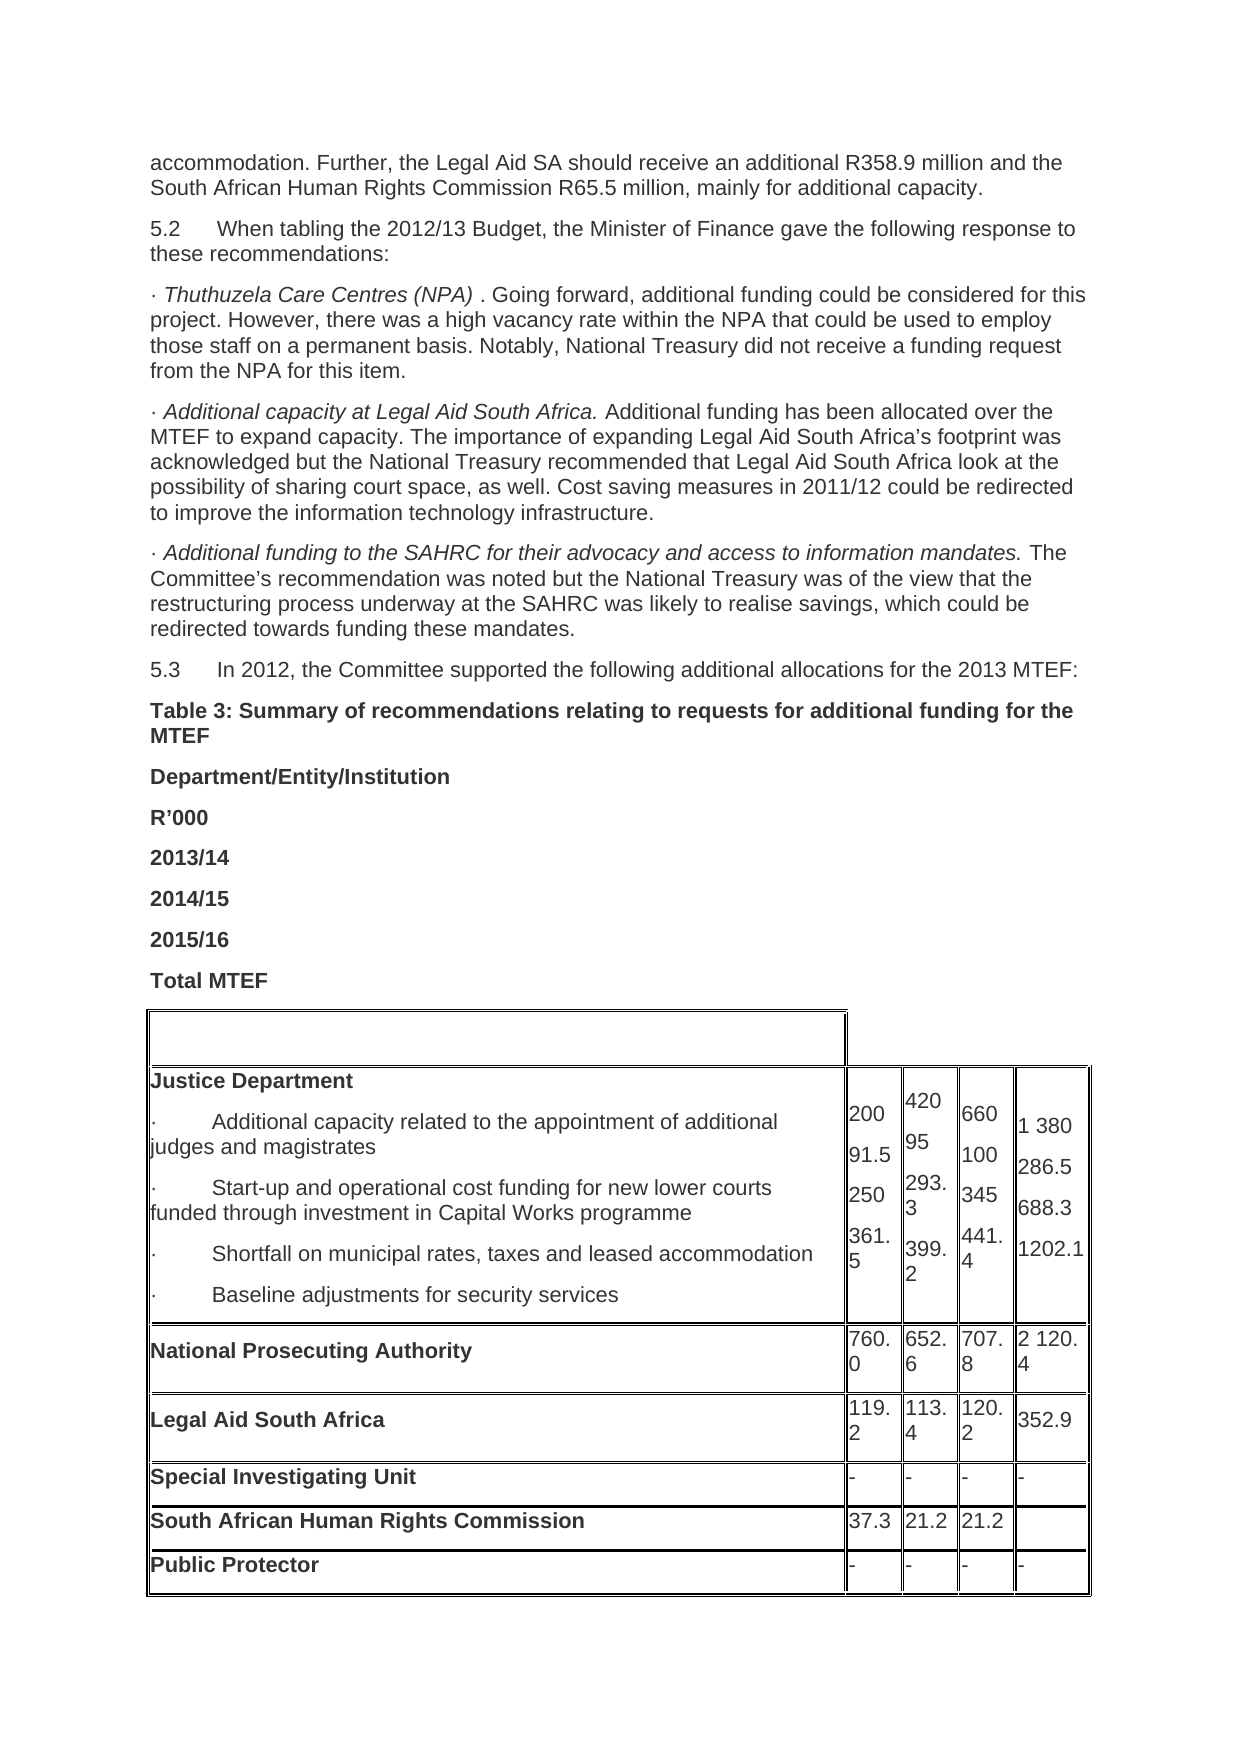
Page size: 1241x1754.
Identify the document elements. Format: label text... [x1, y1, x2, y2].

table_cell 352.9 [1015, 1392, 1090, 1461]
table_cell 2 120.4 [1017, 1322, 1089, 1392]
table_cell National Prosecuting Authority [150, 1322, 844, 1392]
table_cell 119.2 [848, 1395, 901, 1461]
table_cell - [960, 1464, 1013, 1505]
table_cell 200 91.5 250 361.5 [848, 1068, 901, 1322]
table_cell - [848, 1464, 901, 1505]
text Total MTEF [150, 968, 1090, 993]
table_cell - [959, 1549, 1015, 1593]
table_cell Public Protector [150, 1549, 846, 1593]
table_cell 21.2 [960, 1508, 1013, 1549]
table_cell 652.6 [904, 1326, 957, 1392]
table_cell South African Human Rights Commission [150, 1505, 844, 1549]
table_cell [1017, 1505, 1088, 1549]
table_cell Legal Aid South Africa [148, 1392, 846, 1461]
text · Additional funding to the SAHRC for their advocacy and access to information mandates. The Committee’s recommendation was noted but the National Treasury was of the view that the restructuring process underway at the SAHRC was likely to realise savings, which could be redirected towards funding these mandates. [150, 540, 1090, 641]
text Department/Entity/Institution [150, 763, 1090, 789]
table_cell 707.8 [960, 1326, 1013, 1392]
table_cell 37.3 [848, 1508, 901, 1549]
table_cell 113.4 [904, 1395, 957, 1461]
table_cell 21.2 [904, 1508, 957, 1549]
text 2013/14 [150, 845, 1090, 870]
table_cell - [1015, 1549, 1088, 1593]
table_cell 420 95 293.3 399.2 [904, 1068, 957, 1322]
text 2014/15 [150, 886, 1090, 911]
text · Thuthuzela Care Centres (NPA) . Going forward, additional funding could be considered for this project. However, there was a high vacancy rate within the NPA that could be used to employ those staff on a permanent basis. Notably, National Treasury did not receive a funding request from the NPA for this item. [150, 282, 1090, 383]
table_cell - [903, 1552, 959, 1593]
table_header [150, 1012, 846, 1064]
table_cell - [1015, 1461, 1090, 1505]
table_cell 760.0 [848, 1326, 901, 1392]
text · Additional capacity at Legal Aid South Africa. Additional funding has been allocated over the MTEF to expand capacity. The importance of expanding Legal Aid South Africa’s footprint was acknowledged but the National Treasury recommended that Legal Aid South Africa look at the possibility of sharing court space, as well. Cost saving measures in 2011/12 could be redirected to improve the information technology infrastructure. [150, 398, 1090, 524]
text R’000 [150, 804, 1090, 829]
table_cell Special Investigating Unit [148, 1461, 846, 1505]
table_cell - [846, 1552, 902, 1593]
table_cell 660 100 345 441.4 [960, 1068, 1013, 1322]
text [150, 150, 1090, 200]
text 5.3 In 2012, the Committee supported the following additional allocations for the 2013 MTEF: [150, 657, 1090, 682]
table_cell - [904, 1464, 957, 1505]
table_cell 1 380 286.5 688.3 1202.1 [1017, 1065, 1090, 1322]
text 5.2 When tabling the 2012/13 Budget, the Minister of Finance gave the following response to these recommendations: [150, 216, 1090, 266]
text Table 3: Summary of recommendations relating to requests for additional funding for the MTEF [150, 697, 1090, 748]
text 2015/16 [150, 927, 1090, 952]
table_cell 120.2 [960, 1395, 1013, 1461]
table_cell Justice Department · Additional capacity related to the appointment of additional judges and magistrates · Start-up and operational cost funding for new lower courts funded through investment in Capital Works programme · Shortfall on municipal rates, taxes and leased accommodation · Baseline adjustments for security services [150, 1065, 844, 1322]
